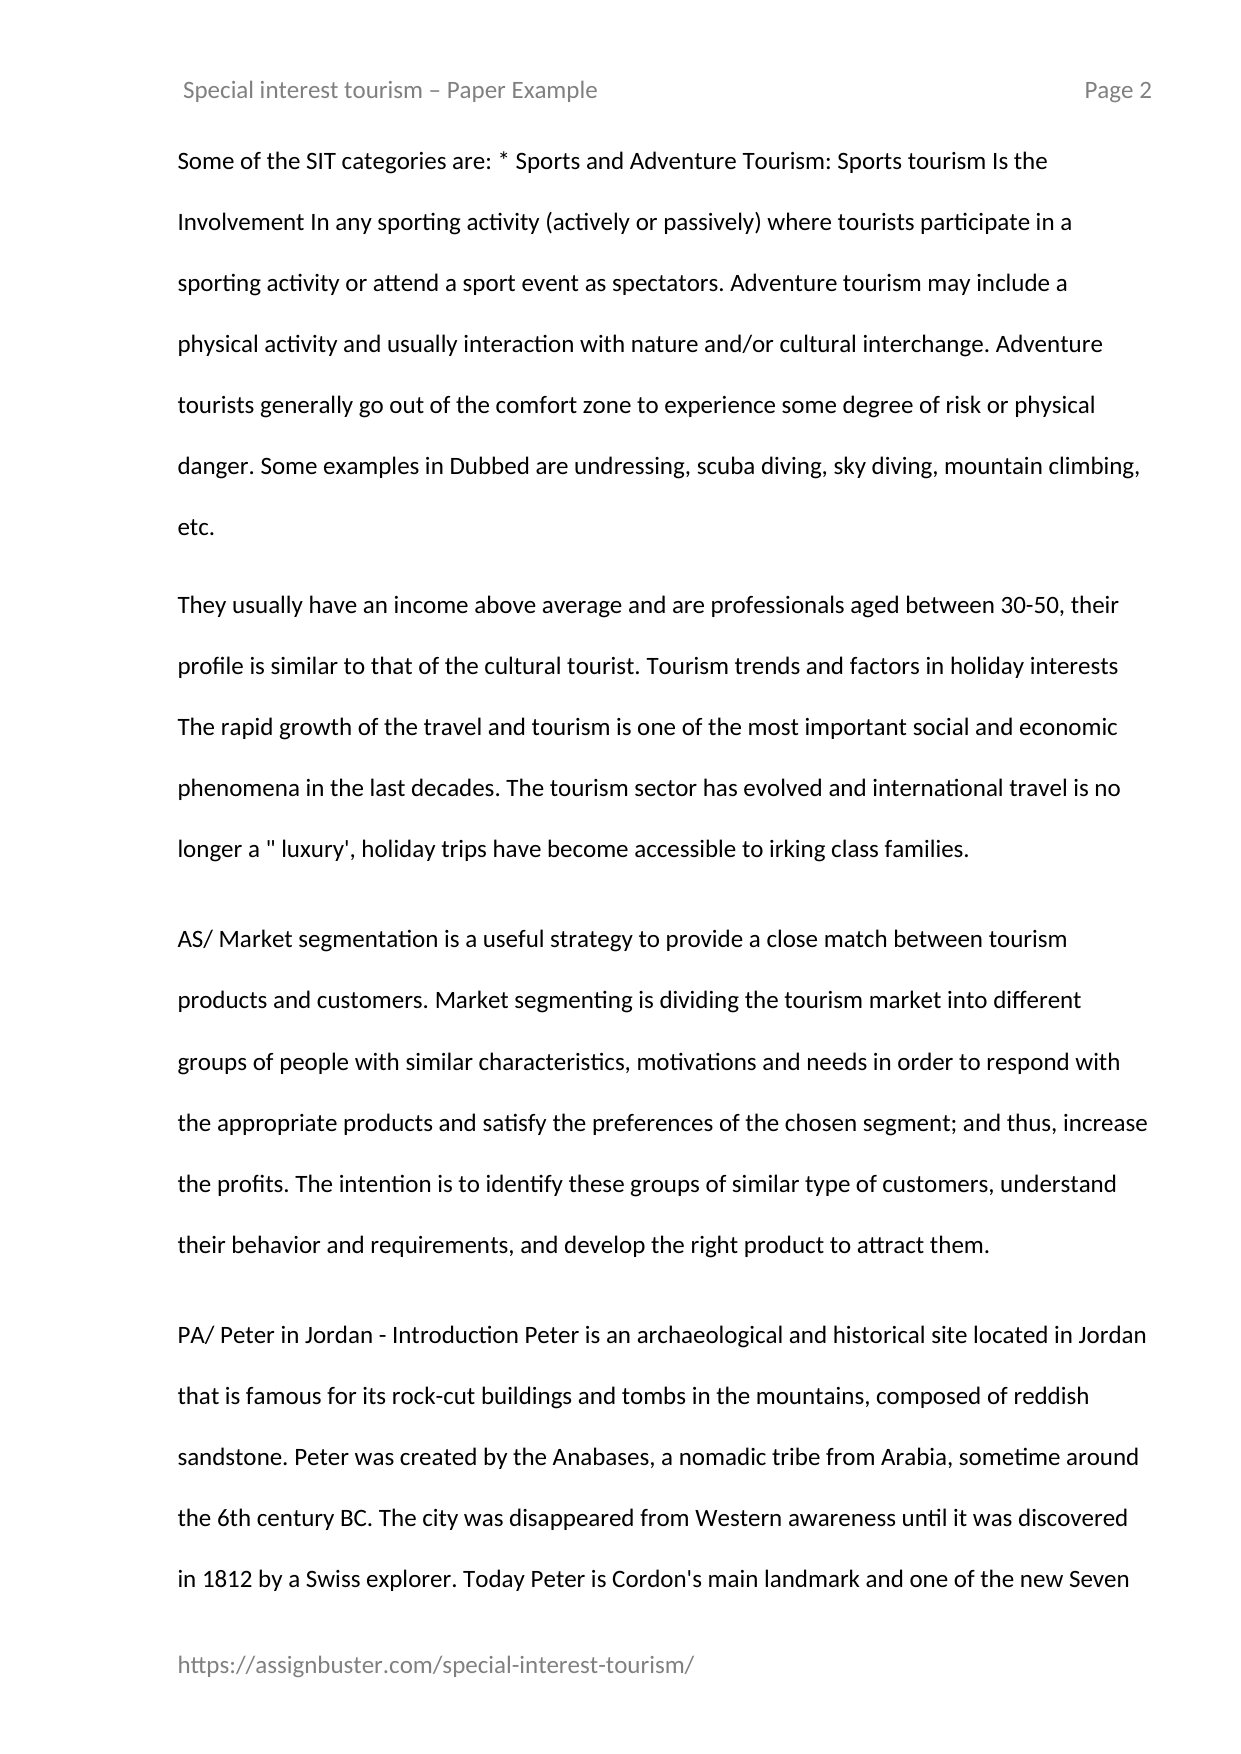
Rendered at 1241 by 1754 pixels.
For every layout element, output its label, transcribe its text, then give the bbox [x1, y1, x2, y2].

text Some of the SIT categories are: * Sports and Adventure Tourism: Sports tourism Is the Involvement In any sporting activity (actively or passively) where tourists participate in a sporting activity or attend a sport event as spectators. Adventure tourism may include a physical activity and usually interaction with nature and/or cultural interchange. Adventure tourists generally go out of the comfort zone to experience some degree of risk or physical danger. Some examples in Dubbed are undressing, scuba diving, sky diving, mountain climbing, etc. [177, 145, 1152, 542]
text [177, 1319, 1152, 1594]
text AS/ Market segmentation is a useful strategy to provide a close match between tourism products and customers. Market segmenting is dividing the tourism market into different groups of people with similar characteristics, motivations and needs in order to respond with the appropriate products and satisfy the preferences of the chosen segment; and thus, increase the profits. The intention is to identify these groups of similar type of customers, understand their behavior and requirements, and develop the right product to attract them. [177, 924, 1152, 1259]
text They usually have an income above average and are professionals aged between 30-50, their profile is similar to that of the cultural tourist. Tourism trends and factors in holiday interests The rapid growth of the travel and tourism is one of the most important social and economic phenomena in the last decades. The tourism sector has evolved and international travel is no longer a " luxury', holiday trips have become accessible to irking class families. [177, 589, 1152, 864]
